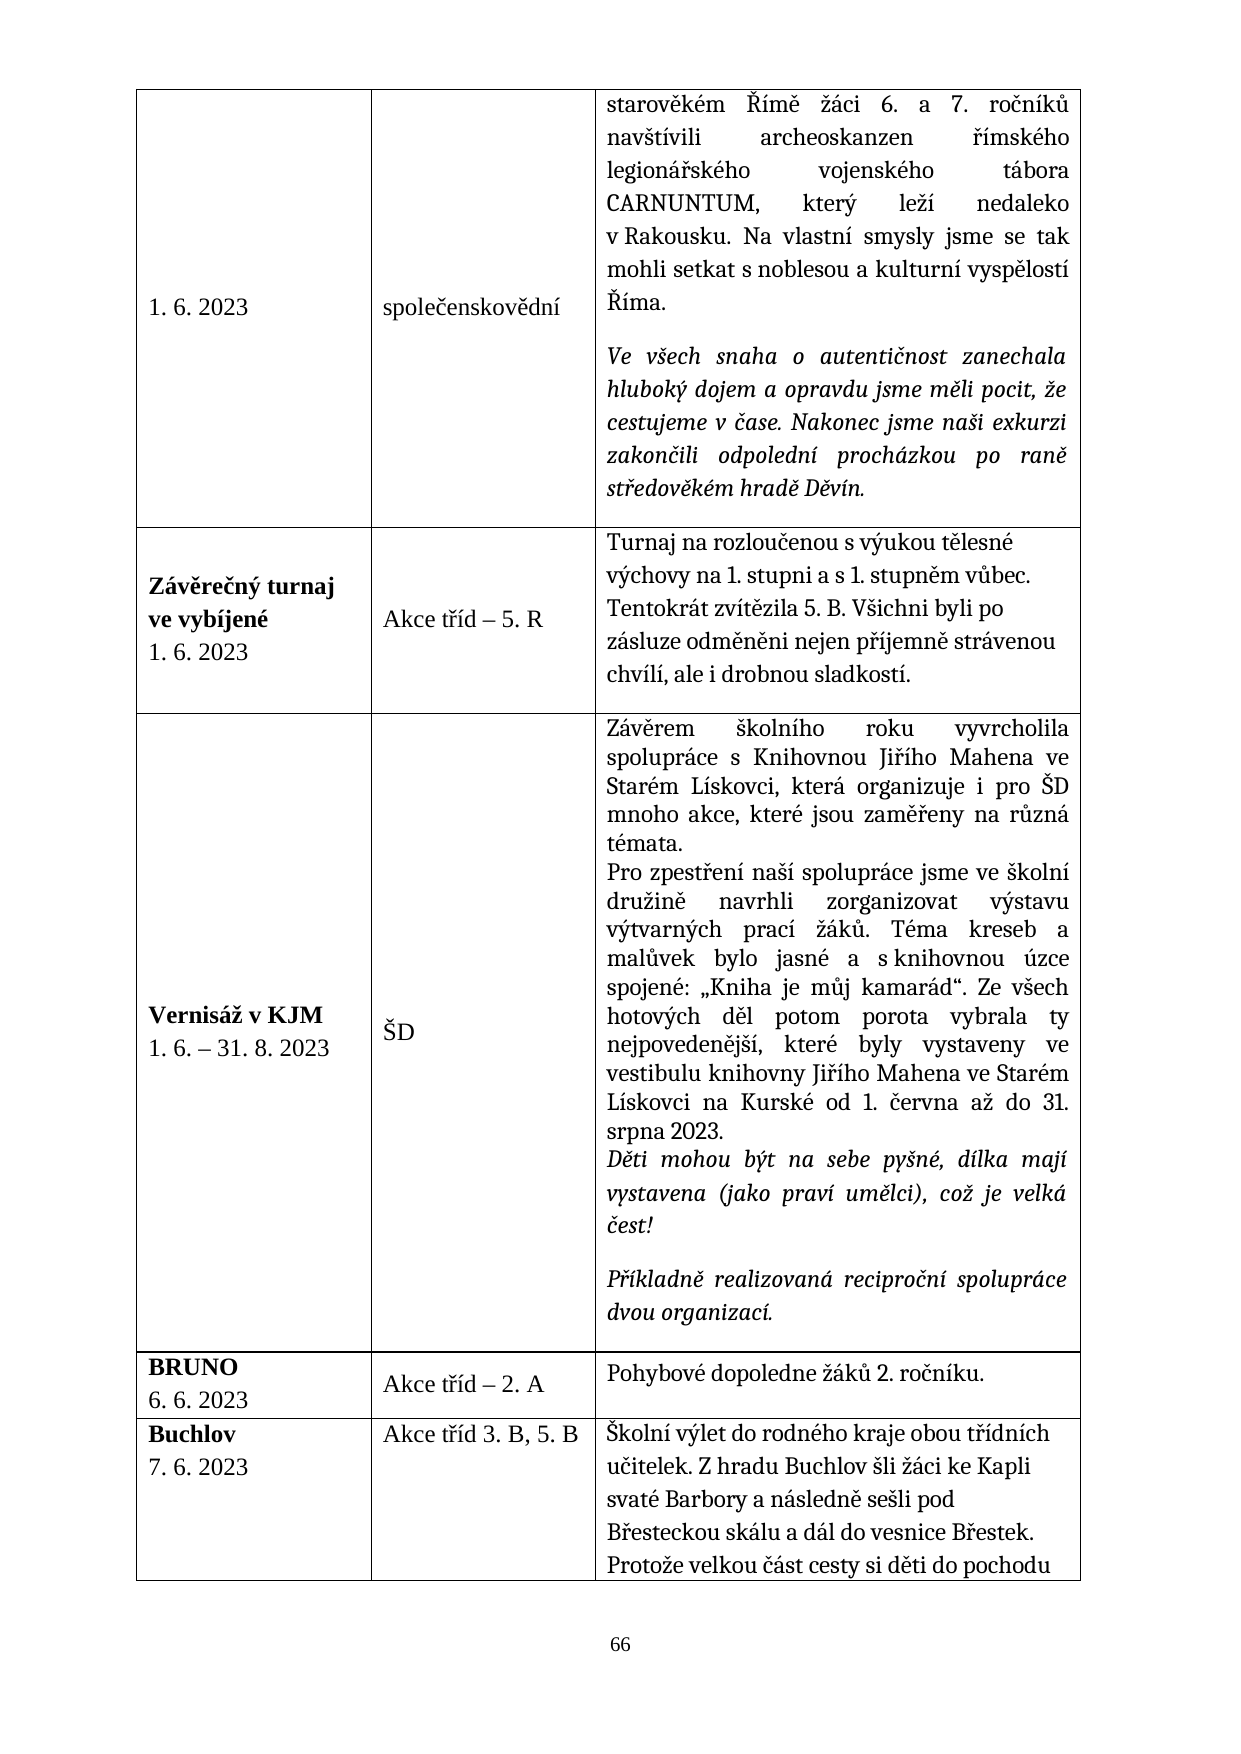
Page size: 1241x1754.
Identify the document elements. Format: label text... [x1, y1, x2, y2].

table_cell PK společenskovědní [372, 90, 595, 527]
table_cell ŠD [372, 714, 595, 1351]
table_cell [137, 90, 371, 527]
table_cell BRUNO 6. 6. 2023 [137, 1353, 371, 1418]
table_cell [372, 1419, 595, 1580]
table_cell Pohybové dopoledne žáků 2. ročníku. [596, 1353, 1080, 1418]
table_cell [596, 1419, 1080, 1580]
table_cell Turnaj na rozloučenou s výukou tělesné výchovy na 1. stupni a s 1. stupněm vůbec. Tentokrát zvítězila 5. B. Všichni byli po zásluze odměněni nejen příjemně strávenou chvílí, ale i drobnou sladkostí. [596, 528, 1080, 713]
table_cell Závěrečný turnaj ve vybíjené 1. 6. 2023 [137, 528, 371, 713]
table_cell Vernisáž v KJM 1. 6. – 31. 8. 2023 [137, 714, 371, 1351]
table_cell Akce tříd – 5. R [372, 528, 595, 713]
table_cell Akce tříd – 2. A [372, 1353, 595, 1418]
table_cell Buchlov 7. 6. 2023 [137, 1419, 371, 1580]
table_cell Závěrem školního roku vyvrcholila spolupráce s Knihovnou Jiřího Mahena ve Starém Lískovci, která organizuje i pro ŠD mnoho akce, které jsou zaměřeny na různá témata. Pro zpestření naší spolupráce jsme ve školní družině navrhli zorganizovat výstavu výtvarných prací žáků. Téma kreseb a malůvek bylo jasné a s knihovnou úzce spojené: „Kniha je můj kamarád“. Ze všech hotových děl potom porota vybrala ty nejpovedenější, které byly vystaveny ve vestibulu knihovny Jiřího Mahena ve Starém Lískovci na Kurské od 1. června až do 31. srpna 2023. Děti mohou být na sebe pyšné, dílka mají vystavena (jako praví umělci), což je velká čest! Příkladně realizovaná reciproční spolupráce dvou organizací. [596, 714, 1080, 1351]
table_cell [596, 90, 1080, 527]
